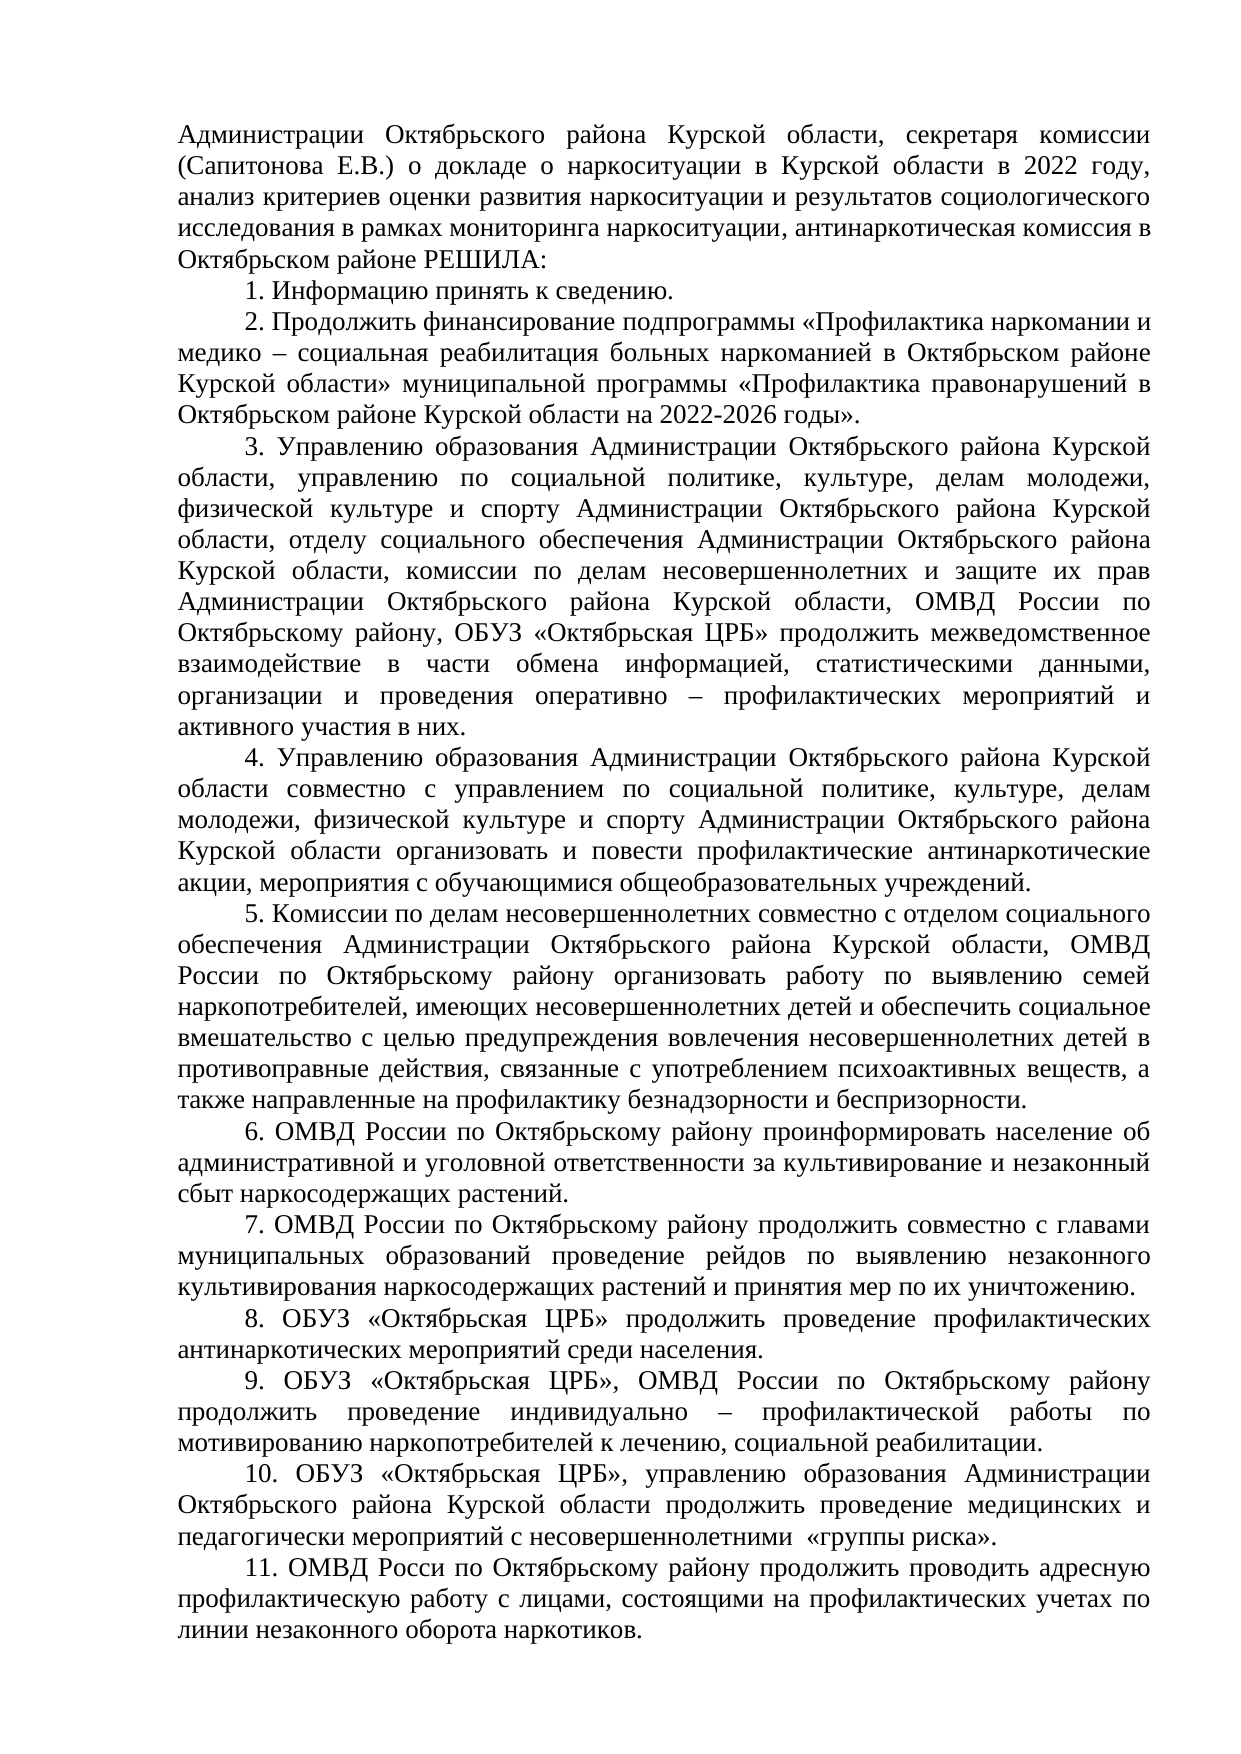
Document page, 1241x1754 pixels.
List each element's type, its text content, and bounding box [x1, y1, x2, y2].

text 2. Продолжить финансирование подпрограммы «Профилактика наркомании и медико – социальная реабилитация больных наркоманией в Октябрьском районе Курской области» муниципальной программы «Профилактика правонарушений в Октябрьском районе Курской области на 2022-2026 годы». [177, 305, 1152, 429]
text 6. ОМВД России по Октябрьскому району проинформировать население об административной и уголовной ответственности за культивирование и незаконный сбыт наркосодержащих растений. [177, 1115, 1152, 1208]
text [177, 118, 1152, 274]
text 10. ОБУЗ «Октябрьская ЦРБ», управлению образования Администрации Октябрьского района Курской области продолжить проведение медицинских и педагогически мероприятий с несовершеннолетними «группы риска». [177, 1457, 1152, 1551]
text 9. ОБУЗ «Октябрьская ЦРБ», ОМВД России по Октябрьскому району продолжить проведение индивидуально – профилактической работы по мотивированию наркопотребителей к лечению, социальной реабилитации. [177, 1364, 1152, 1457]
text 8. ОБУЗ «Октябрьская ЦРБ» продолжить проведение профилактических антинаркотических мероприятий среди населения. [177, 1302, 1152, 1364]
text 7. ОМВД России по Октябрьскому району продолжить совместно с главами муниципальных образований проведение рейдов по выявлению незаконного культивирования наркосодержащих растений и принятия мер по их уничтожению. [177, 1208, 1152, 1302]
text 11. ОМВД Росси по Октябрьскому району продолжить проводить адресную профилактическую работу с лицами, состоящими на профилактических учетах по линии незаконного оборота наркотиков. [177, 1551, 1152, 1644]
text 3. Управлению образования Администрации Октябрьского района Курской области, управлению по социальной политике, культуре, делам молодежи, физической культуре и спорту Администрации Октябрьского района Курской области, отделу социального обеспечения Администрации Октябрьского района Курской области, комиссии по делам несовершеннолетних и защите их прав Администрации Октябрьского района Курской области, ОМВД России по Октябрьскому району, ОБУЗ «Октябрьская ЦРБ» продолжить межведомственное взаимодействие в части обмена информацией, статистическими данными, организации и проведения оперативно – профилактических мероприятий и активного участия в них. [177, 429, 1152, 741]
text 1. Информацию принять к сведению. [177, 274, 1152, 305]
text 5. Комиссии по делам несовершеннолетних совместно с отделом социального обеспечения Администрации Октябрьского района Курской области, ОМВД России по Октябрьскому району организовать работу по выявлению семей наркопотребителей, имеющих несовершеннолетних детей и обеспечить социальное вмешательство с целью предупреждения вовлечения несовершеннолетних детей в противоправные действия, связанные с употреблением психоактивных веществ, а также направленные на профилактику безнадзорности и беспризорности. [177, 897, 1152, 1115]
text 4. Управлению образования Администрации Октябрьского района Курской области совместно с управлением по социальной политике, культуре, делам молодежи, физической культуре и спорту Администрации Октябрьского района Курской области организовать и повести профилактические антинаркотические акции, мероприятия с обучающимися общеобразовательных учреждений. [177, 741, 1152, 897]
